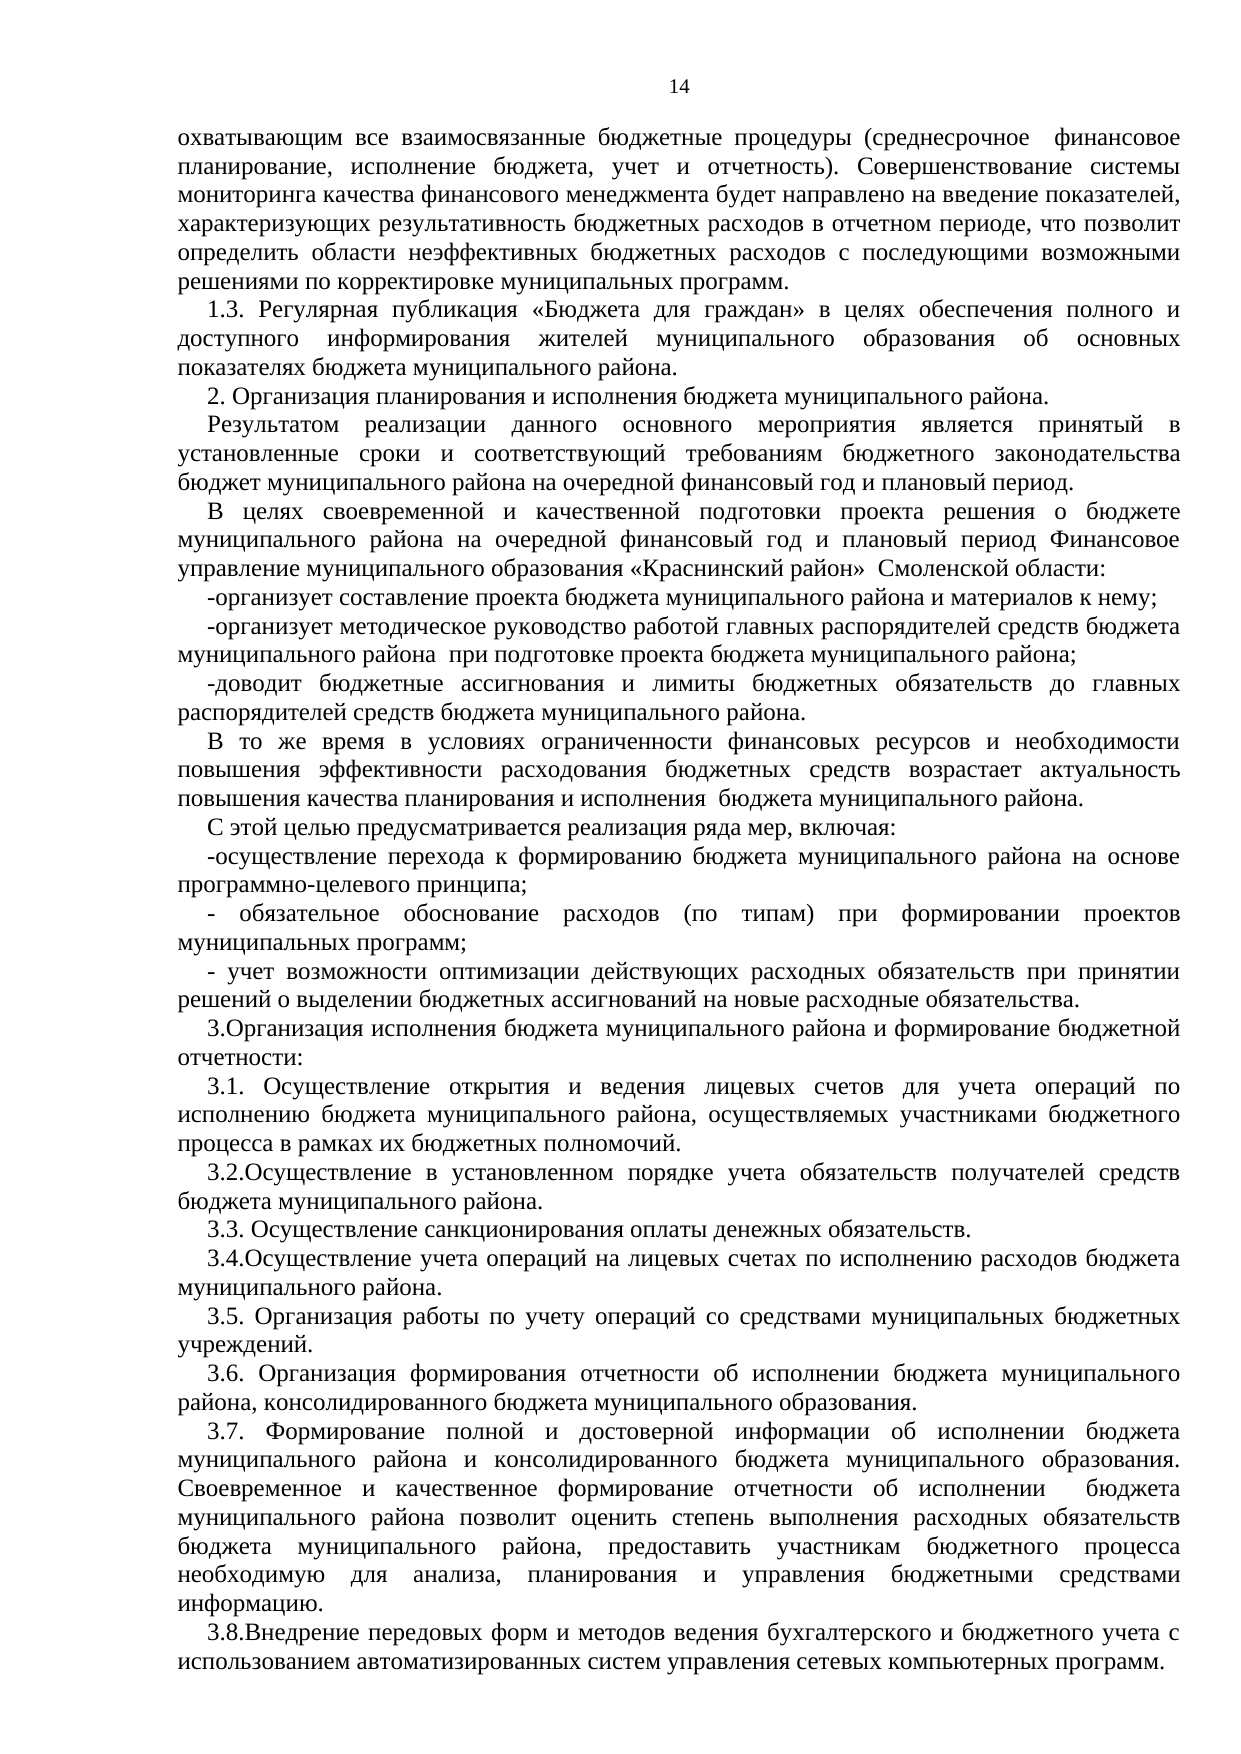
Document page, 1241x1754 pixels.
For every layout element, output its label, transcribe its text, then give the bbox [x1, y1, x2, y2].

text 3.2.Осуществление в установленном порядке учета обязательств получателей средств бюджета муниципального района. [177, 1157, 1181, 1214]
text 1.3. Регулярная публикация «Бюджета для граждан» в целях обеспечения полного и доступного информирования жителей муниципального образования об основных показателях бюджета муниципального района. [177, 294, 1181, 381]
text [177, 122, 1181, 294]
text - учет возможности оптимизации действующих расходных обязательств при принятии решений о выделении бюджетных ассигнований на новые расходные обязательства. [177, 956, 1181, 1013]
text -доводит бюджетные ассигнования и лимиты бюджетных обязательств до главных распорядителей средств бюджета муниципального района. [177, 668, 1181, 726]
text 3.4.Осуществление учета операций на лицевых счетах по исполнению расходов бюджета муниципального района. [177, 1243, 1181, 1301]
text В целях своевременной и качественной подготовки проекта решения о бюджете муниципального района на очередной финансовый год и плановый период Финансовое управление муниципального образования «Краснинский район» Смоленской области: [177, 496, 1181, 582]
text -организует составление проекта бюджета муниципального района и материалов к нему; [177, 582, 1181, 611]
text - обязательное обоснование расходов (по типам) при формировании проектов муниципальных программ; [177, 898, 1181, 956]
text 3.5. Организация работы по учету операций со средствами муниципальных бюджетных учреждений. [177, 1301, 1181, 1358]
text С этой целью предусматривается реализация ряда мер, включая: [177, 812, 1181, 841]
text -осуществление перехода к формированию бюджета муниципального района на основе программно-целевого принципа; [177, 841, 1181, 898]
text 3.8.Внедрение передовых форм и методов ведения бухгалтерского и бюджетного учета с использованием автоматизированных систем управления сетевых компьютерных программ. [177, 1617, 1181, 1674]
text 3.6. Организация формирования отчетности об исполнении бюджета муниципального района, консолидированного бюджета муниципального образования. [177, 1358, 1181, 1416]
text Результатом реализации данного основного мероприятия является принятый в установленные сроки и соответствующий требованиям бюджетного законодательства бюджет муниципального района на очередной финансовый год и плановый период. [177, 409, 1181, 496]
text В то же время в условиях ограниченности финансовых ресурсов и необходимости повышения эффективности расходования бюджетных средств возрастает актуальность повышения качества планирования и исполнения бюджета муниципального района. [177, 726, 1181, 812]
text 3.Организация исполнения бюджета муниципального района и формирование бюджетной отчетности: [177, 1013, 1181, 1071]
text 3.7. Формирование полной и достоверной информации об исполнении бюджета муниципального района и консолидированного бюджета муниципального образования. Своевременное и качественное формирование отчетности об исполнении бюджета муниципального района позволит оценить степень выполнения расходных обязательств бюджета муниципального района, предоставить участникам бюджетного процесса необходимую для анализа, планирования и управления бюджетными средствами информацию. [177, 1416, 1181, 1617]
text 2. Организация планирования и исполнения бюджета муниципального района. [177, 381, 1181, 409]
text 3.1. Осуществление открытия и ведения лицевых счетов для учета операций по исполнению бюджета муниципального района, осуществляемых участниками бюджетного процесса в рамках их бюджетных полномочий. [177, 1071, 1181, 1157]
text -организует методическое руководство работой главных распорядителей средств бюджета муниципального района при подготовке проекта бюджета муниципального района; [177, 611, 1181, 668]
text 3.3. Осуществление санкционирования оплаты денежных обязательств. [177, 1214, 1181, 1243]
